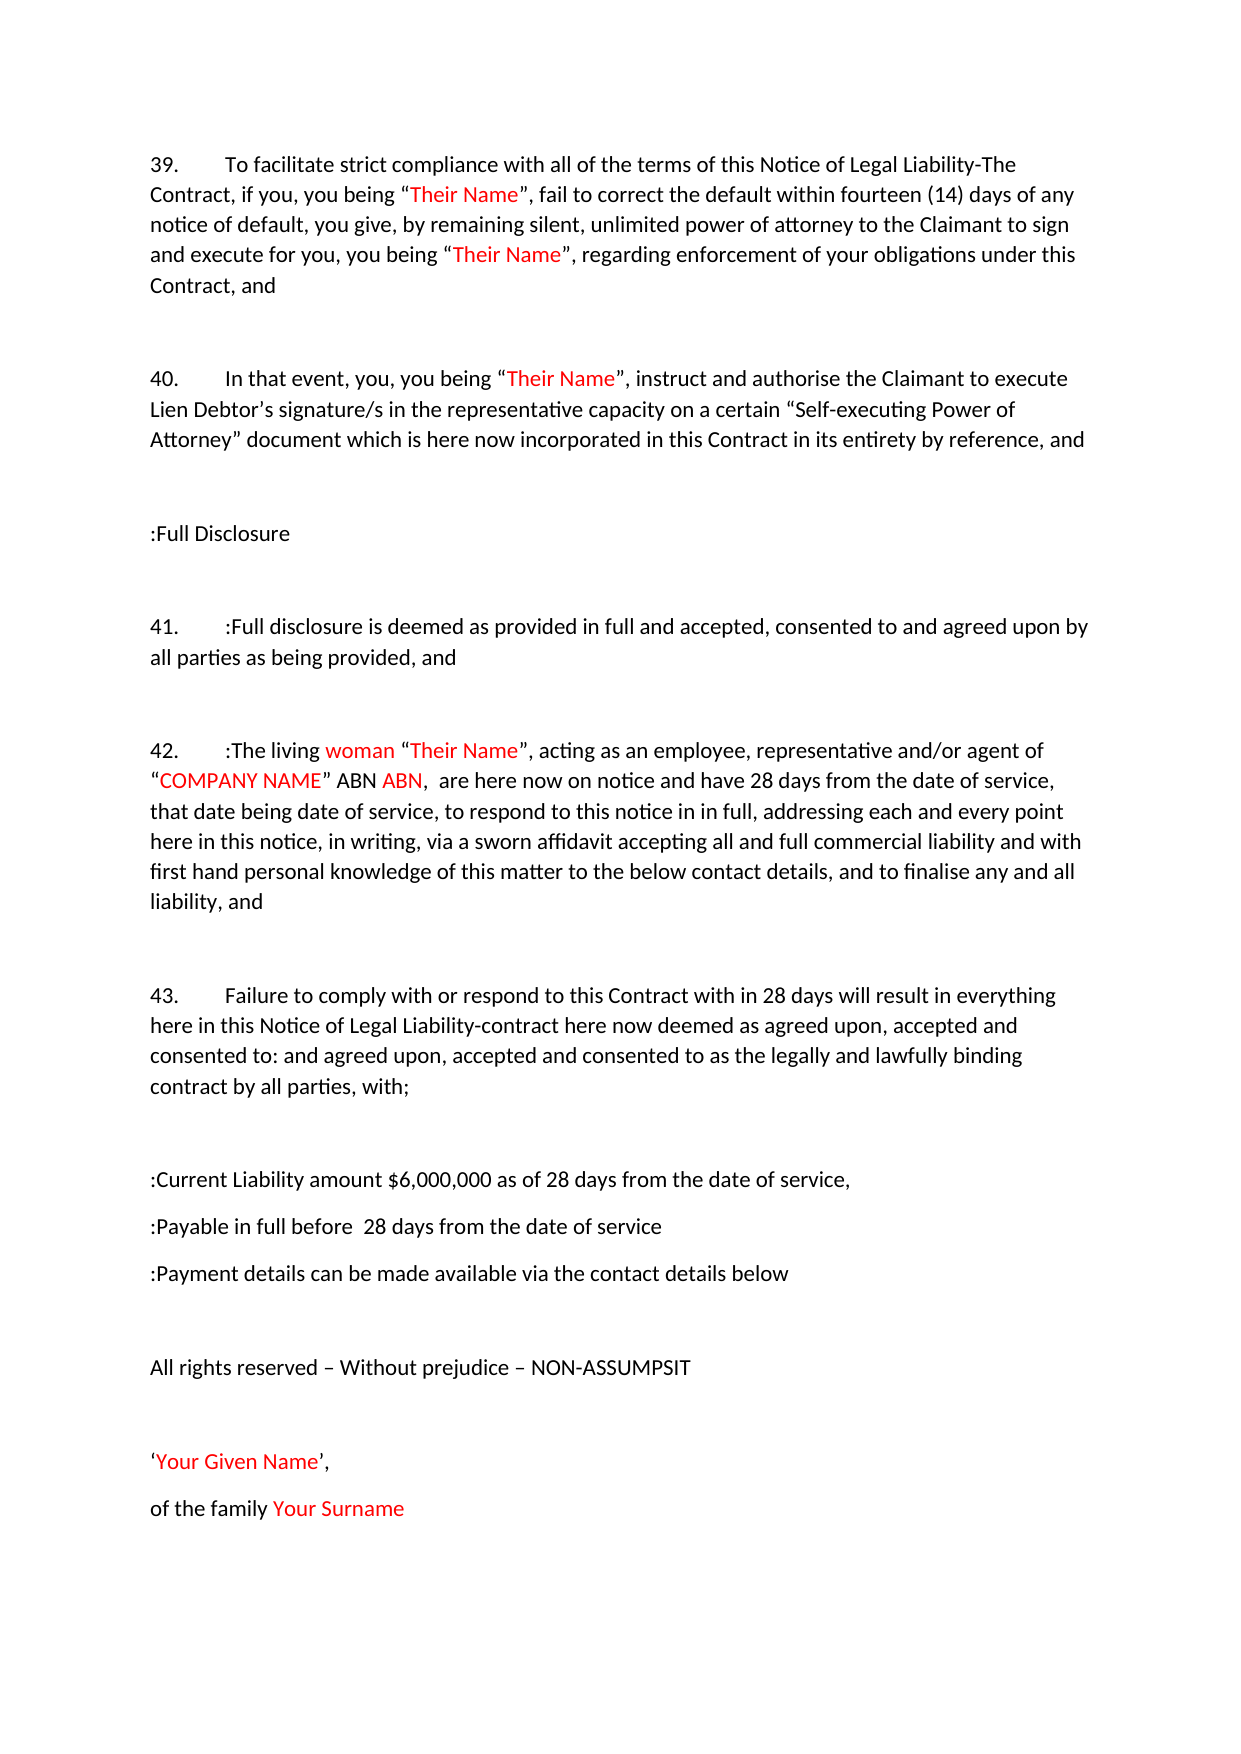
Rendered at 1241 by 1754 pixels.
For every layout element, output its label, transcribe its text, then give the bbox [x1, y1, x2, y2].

text :Payable in full before 28 days from the date of service [150, 1212, 1090, 1241]
text All rights reserved – Without prejudice – NON-ASSUMPSIT [150, 1353, 1090, 1381]
text :Payment details can be made available via the contact details below [150, 1259, 1090, 1287]
text 43. Failure to comply with or respond to this Contract with in 28 days will result in everything here in this Notice of Legal Liability-contract here now deemed as agreed upon, accepted and consented to: and agreed upon, accepted and consented to as the legally and lawfully binding contract by all parties, with; [150, 981, 1090, 1100]
text 42. :The living woman “Their Name”, acting as an employee, representative and/or agent of “COMPANY NAME” ABN ABN, are here now on notice and have 28 days from the date of service, that date being date of service, to respond to this notice in in full, addressing each and every point here in this notice, in writing, via a sworn affidavit accepting all and full commercial liability and with first hand personal knowledge of this matter to the below contact details, and to finalise any and all liability, and [150, 736, 1090, 916]
text :Current Liability amount $6,000,000 as of 28 days from the date of service, [150, 1166, 1090, 1194]
text 41. :Full disclosure is deemed as provided in full and accepted, consented to and agreed upon by all parties as being provided, and [150, 612, 1090, 671]
text 40. In that event, you, you being “Their Name”, instruct and authorise the Claimant to execute Lien Debtor’s signature/s in the representative capacity on a certain “Self-executing Power of Attorney” document which is here now incorporated in this Contract in its entirety by reference, and [150, 364, 1090, 453]
text ‘Your Given Name’, [150, 1447, 1090, 1475]
text :Full Disclosure [150, 519, 1090, 547]
text 39. To facilitate strict compliance with all of the terms of this Notice of Legal Liability-The Contract, if you, you being “Their Name”, fail to correct the default within fourteen (14) days of any notice of default, you give, by remaining silent, unlimited power of attorney to the Claimant to sign and execute for you, you being “Their Name”, regarding enforcement of your obligations under this Contract, and [150, 150, 1090, 299]
text of the family Your Surname [150, 1494, 1090, 1522]
